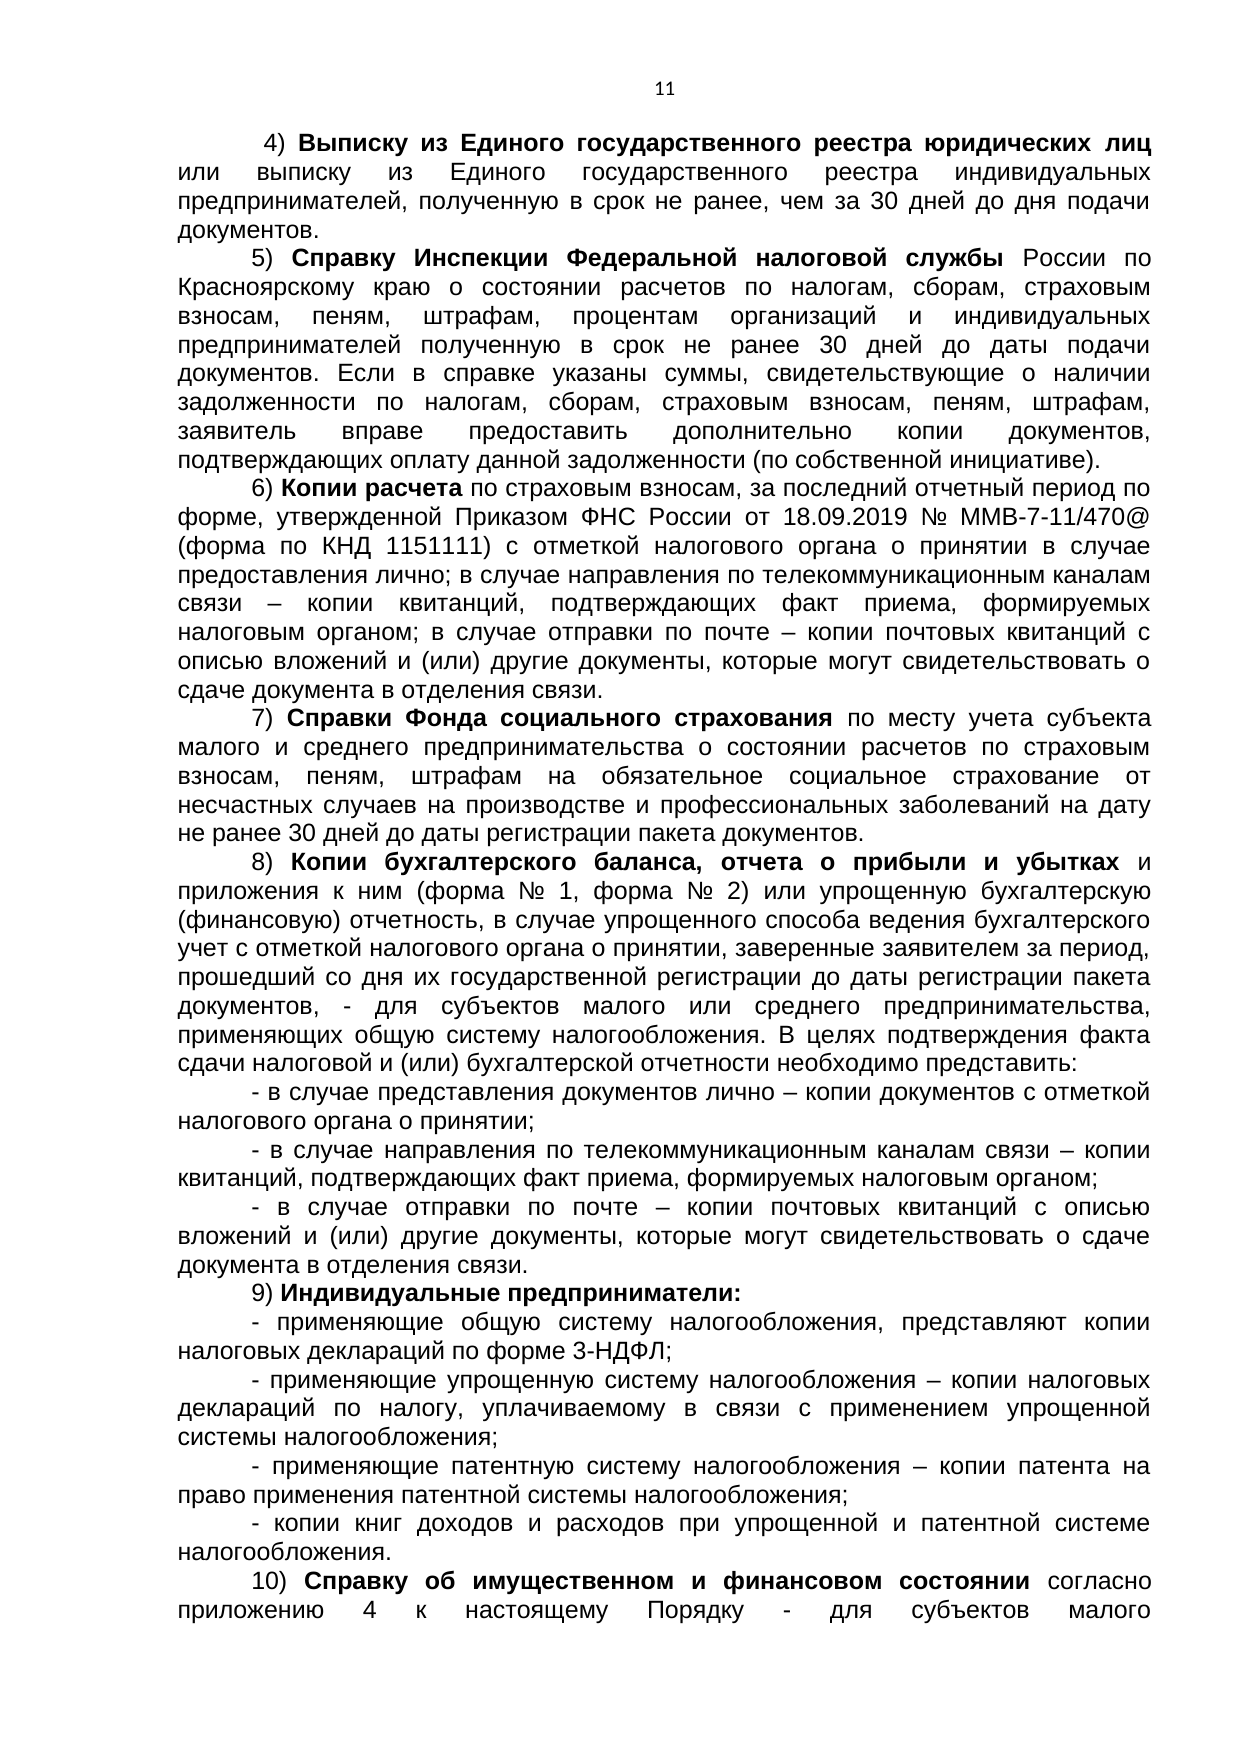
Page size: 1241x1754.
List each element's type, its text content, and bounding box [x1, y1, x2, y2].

text - применяющие патентную систему налогообложения – копии патента на право применения патентной системы налогообложения; [177, 1451, 1152, 1508]
text 8) Копии бухгалтерского баланса, отчета о прибыли и убытках и приложения к ним (форма № 1, форма № 2) или упрощенную бухгалтерскую (финансовую) отчетность, в случае упрощенного способа ведения бухгалтерского учет с отметкой налогового органа о принятии, заверенные заявителем за период, прошедший со дня их государственной регистрации до даты регистрации пакета документов, - для субъектов малого или среднего предпринимательства, применяющих общую систему налогообложения. В целях подтверждения факта сдачи налоговой и (или) бухгалтерской отчетности необходимо представить: [177, 847, 1152, 1077]
text - копии книг доходов и расходов при упрощенной и патентной системе налогообложения. [177, 1508, 1152, 1566]
text 4) Выписку из Единого государственного реестра юридических лиц или выписку из Единого государственного реестра индивидуальных предпринимателей, полученную в срок не ранее, чем за 30 дней до дня подачи документов. [177, 128, 1152, 243]
text - применяющие упрощенную систему налогообложения – копии налоговых деклараций по налогу, уплачиваемому в связи с применением упрощенной системы налогообложения; [177, 1365, 1152, 1451]
text 9) Индивидуальные предприниматели: [251, 1278, 1152, 1307]
text - в случае направления по телекоммуникационным каналам связи – копии квитанций, подтверждающих факт приема, формируемых налоговым органом; [177, 1135, 1152, 1192]
text - применяющие общую систему налогообложения, представляют копии налоговых деклараций по форме 3-НДФЛ; [177, 1307, 1152, 1365]
text 7) Справки Фонда социального страхования по месту учета субъекта малого и среднего предпринимательства о состоянии расчетов по страховым взносам, пеням, штрафам на обязательное социальное страхование от несчастных случаев на производстве и профессиональных заболеваний на дату не ранее 30 дней до даты регистрации пакета документов. [177, 703, 1152, 847]
text 5) Справку Инспекции Федеральной налоговой службы России по Красноярскому краю о состоянии расчетов по налогам, сборам, страховым взносам, пеням, штрафам, процентам организаций и индивидуальных предпринимателей полученную в срок не ранее 30 дней до даты подачи документов. Если в справке указаны суммы, свидетельствующие о наличии задолженности по налогам, сборам, страховым взносам, пеням, штрафам, заявитель вправе предоставить дополнительно копии документов, подтверждающих оплату данной задолженности (по собственной инициативе). [177, 243, 1152, 473]
text 6) Копии расчета по страховым взносам, за последний отчетный период по форме, утвержденной Приказом ФНС России от 18.09.2019 № ММВ-7-11/470@ (форма по КНД 1151111) с отметкой налогового органа о принятии в случае предоставления лично; в случае направления по телекоммуникационным каналам связи – копии квитанций, подтверждающих факт приема, формируемых налоговым органом; в случае отправки по почте – копии почтовых квитанций с описью вложений и (или) другие документы, которые могут свидетельствовать о сдаче документа в отделения связи. [177, 473, 1152, 703]
text - в случае отправки по почте – копии почтовых квитанций с описью вложений и (или) другие документы, которые могут свидетельствовать о сдаче документа в отделения связи. [177, 1192, 1152, 1278]
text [177, 1566, 1152, 1623]
text - в случае представления документов лично – копии документов с отметкой налогового органа о принятии; [177, 1077, 1152, 1135]
